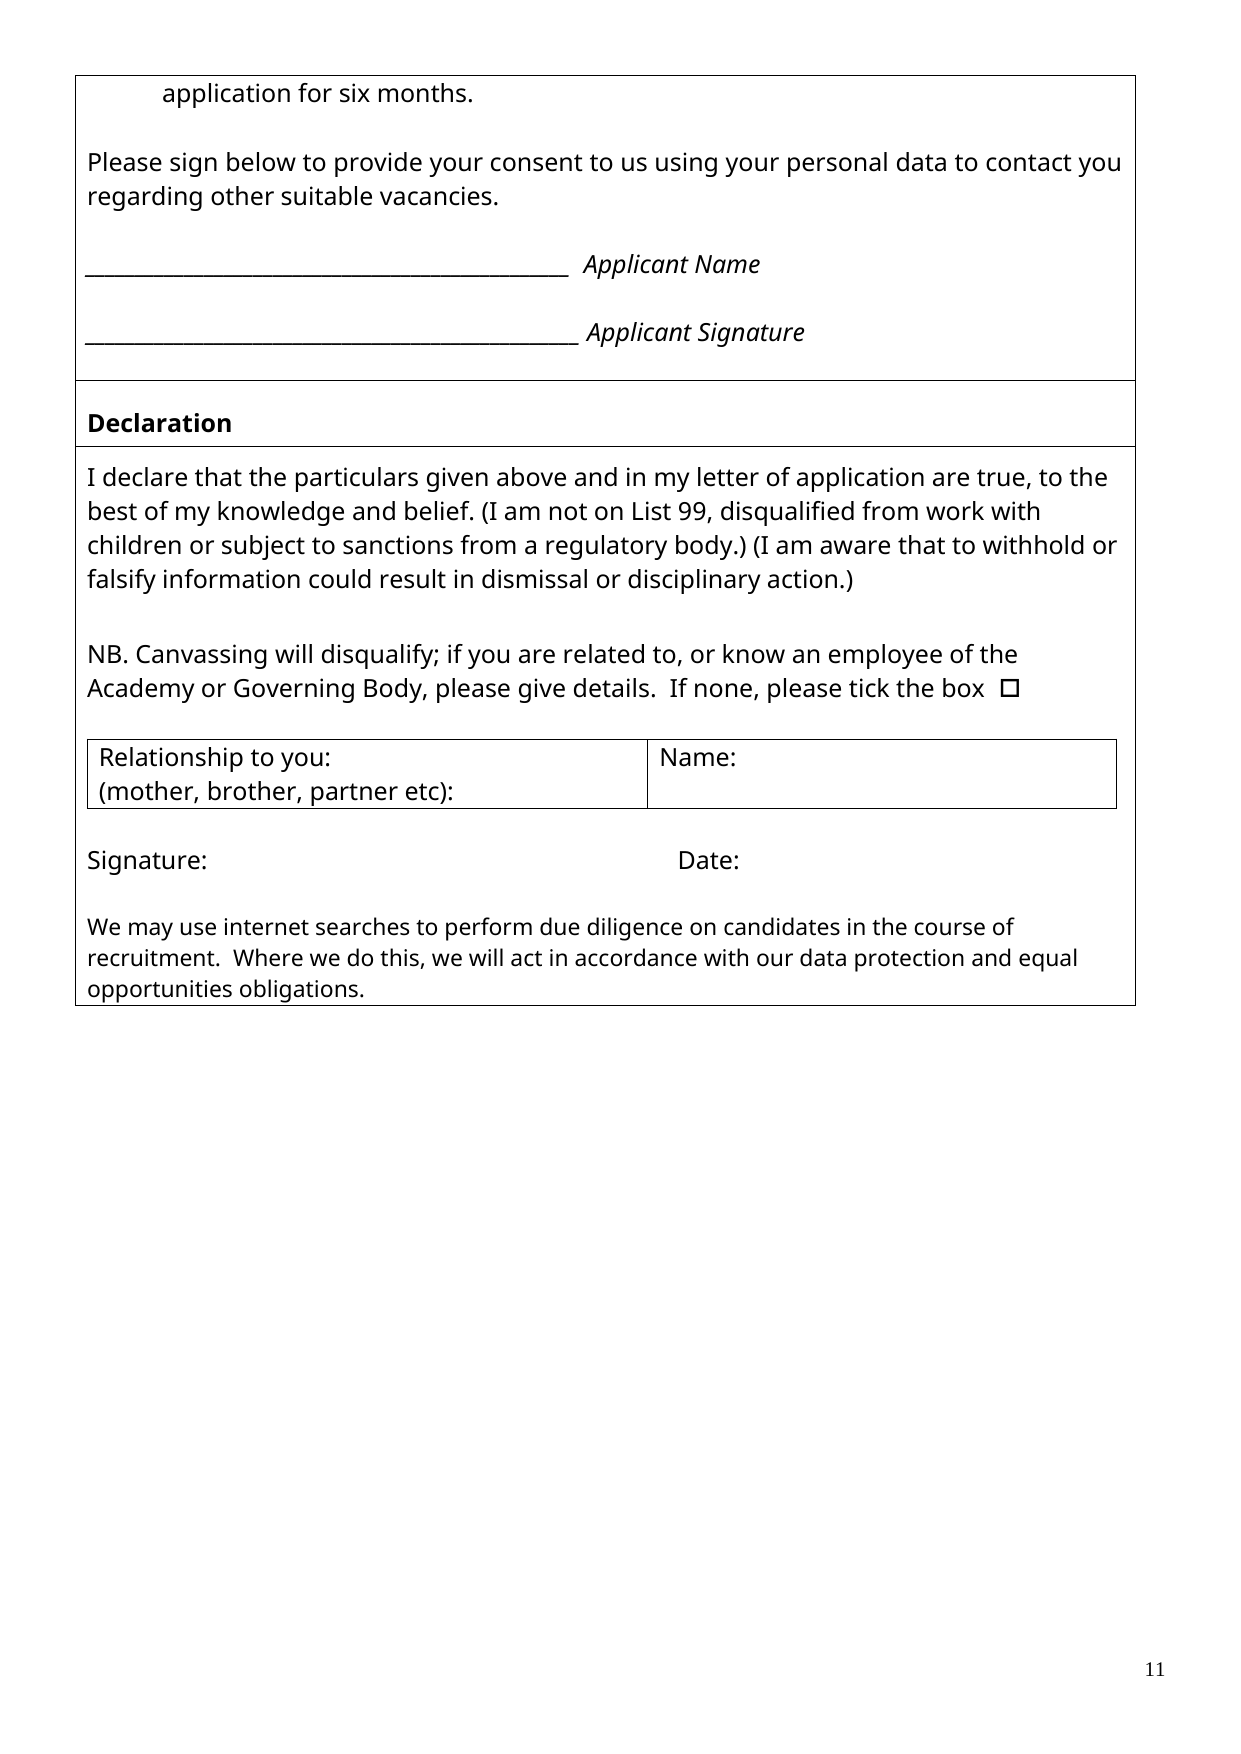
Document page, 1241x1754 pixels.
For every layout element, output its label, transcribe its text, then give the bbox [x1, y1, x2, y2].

table_cell Declaration [76, 381, 1135, 446]
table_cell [76, 76, 1135, 380]
table_cell I declare that the particulars given above and in my letter of application are true, to the best of my knowledge and belief. (I am not on List 99, disqualified from work with children or subject to sanctions from a regulatory body.) (I am aware that to withhold or falsify information could result in dismissal or disciplinary action.) NB. Canvassing will disqualify; if you are related to, or know an employee of the Academy or Governing Body, please give details. If none, please tick the box Signature: Date: We may use internet searches to perform due diligence on candidates in the course of recruitment. Where we do this, we will act in accordance with our data protection and equal opportunities obligations. [76, 447, 1135, 1004]
